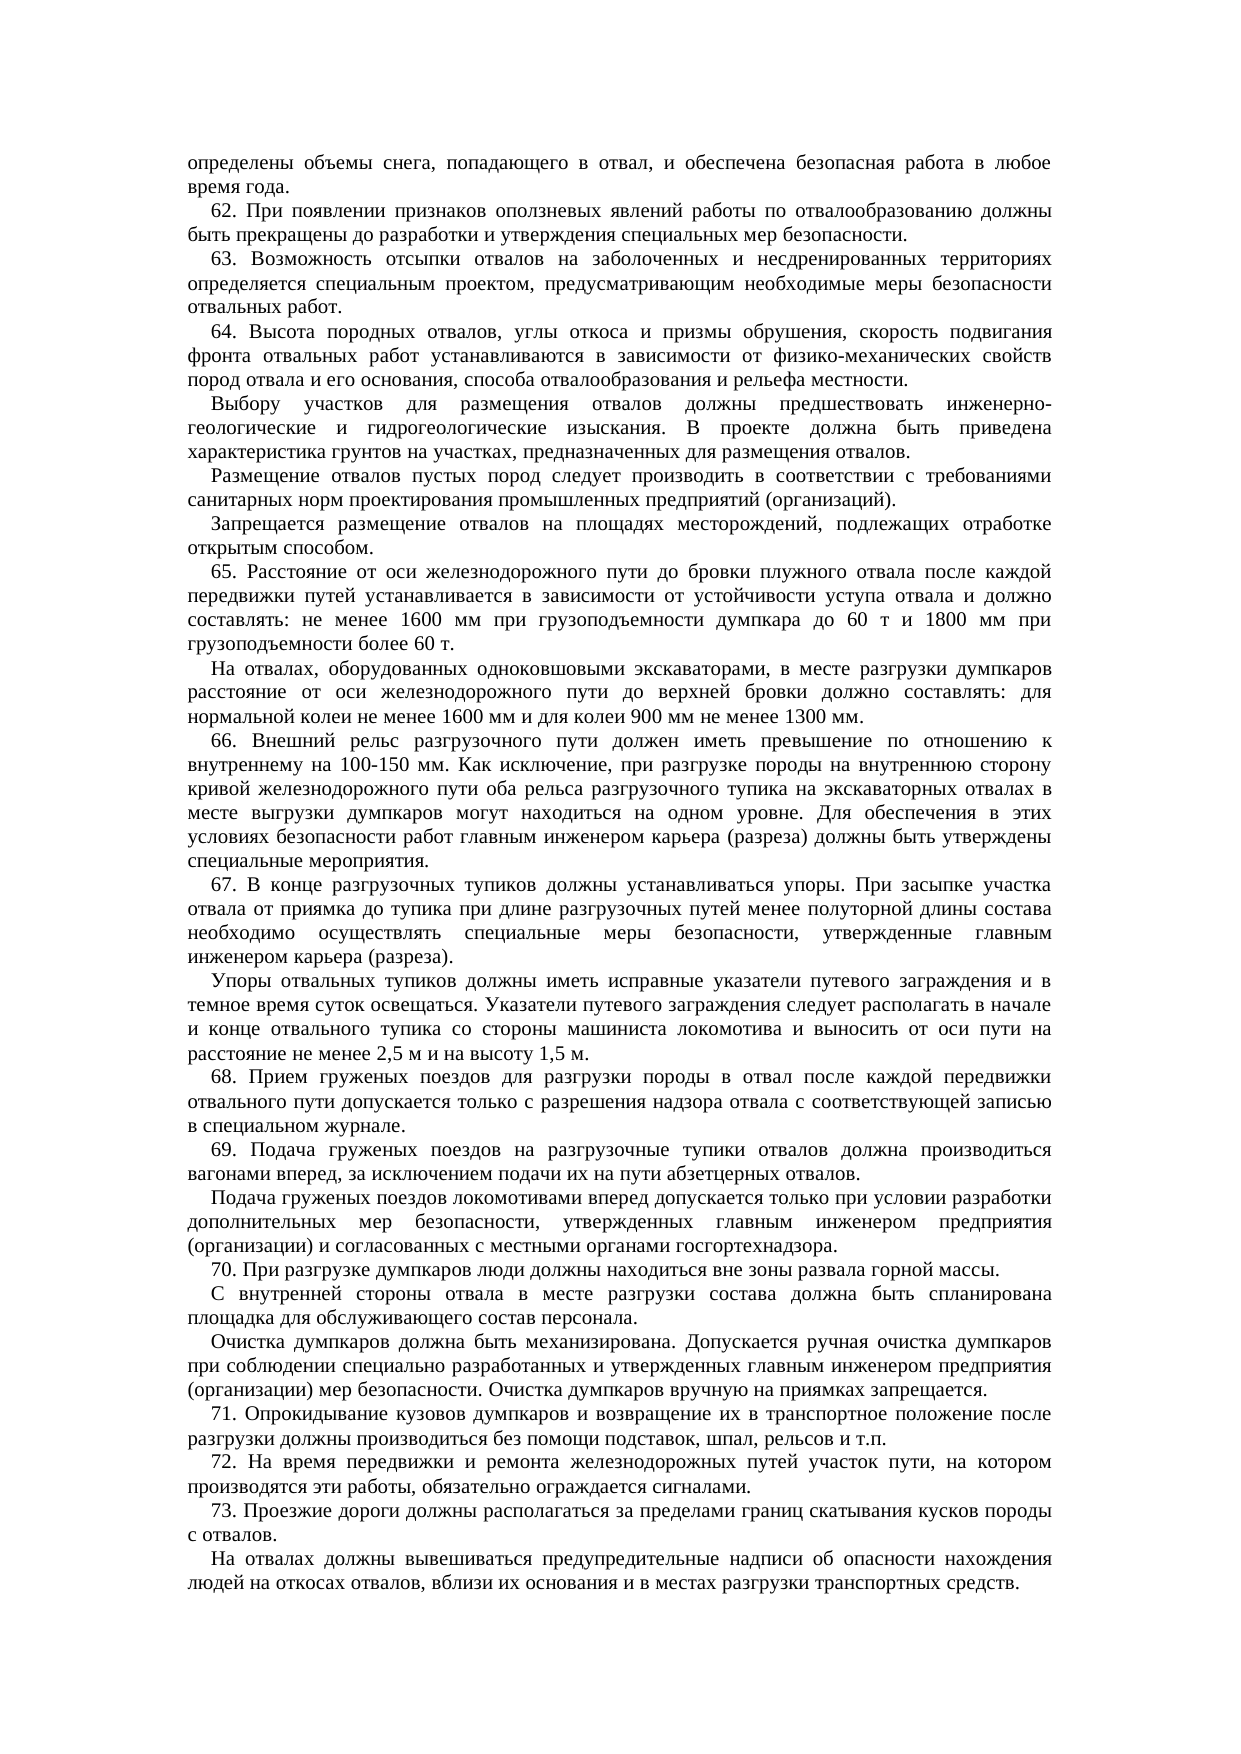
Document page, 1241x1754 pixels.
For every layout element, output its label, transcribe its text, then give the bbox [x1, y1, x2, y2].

text 72. На время передвижки и ремонта железнодорожных путей участок пути, на котором производятся эти работы, обязательно ограждается сигналами. [187, 1449, 1053, 1497]
text Запрещается размещение отвалов на площадях месторождений, подлежащих отработке открытым способом. [187, 511, 1053, 559]
text 69. Подача груженых поездов на разгрузочные тупики отвалов должна производиться вагонами вперед, за исключением подачи их на пути абзетцерных отвалов. [187, 1137, 1053, 1185]
text 65. Расстояние от оси железнодорожного пути до бровки плужного отвала после каждой передвижки путей устанавливается в зависимости от устойчивости уступа отвала и должно составлять: не менее 1600 мм при грузоподъемности думпкара до 60 т и 1800 мм при грузоподъемности более 60 т. [187, 559, 1053, 655]
text С внутренней стороны отвала в месте разгрузки состава должна быть спланирована площадка для обслуживающего состав персонала. [187, 1281, 1053, 1329]
text Размещение отвалов пустых пород следует производить в соответствии с требованиями санитарных норм проектирования промышленных предприятий (организаций). [187, 463, 1053, 511]
text Упоры отвальных тупиков должны иметь исправные указатели путевого заграждения и в темное время суток освещаться. Указатели путевого заграждения следует располагать в начале и конце отвального тупика со стороны машиниста локомотива и выносить от оси пути на расстояние не менее 2,5 м и на высоту 1,5 м. [187, 968, 1053, 1064]
text 70. При разгрузке думпкаров люди должны находиться вне зоны развала горной массы. [187, 1257, 1053, 1281]
text Подача груженых поездов локомотивами вперед допускается только при условии разработки дополнительных мер безопасности, утвержденных главным инженером предприятия (организации) и согласованных с местными органами госгортехнадзора. [187, 1185, 1053, 1257]
text 68. Прием груженых поездов для разгрузки породы в отвал после каждой передвижки отвального пути допускается только с разрешения надзора отвала с соответствующей записью в специальном журнале. [187, 1064, 1053, 1137]
text Очистка думпкаров должна быть механизирована. Допускается ручная очистка думпкаров при соблюдении специально разработанных и утвержденных главным инженером предприятия (организации) мер безопасности. Очистка думпкаров вручную на приямках запрещается. [187, 1329, 1053, 1401]
text 63. Возможность отсыпки отвалов на заболоченных и несдренированных территориях определяется специальным проектом, предусматривающим необходимые меры безопасности отвальных работ. [187, 246, 1053, 318]
text 64. Высота породных отвалов, углы откоса и призмы обрушения, скорость подвигания фронта отвальных работ устанавливаются в зависимости от физико-механических свойств пород отвала и его основания, способа отвалообразования и рельефа местности. [187, 318, 1053, 391]
text На отвалах должны вывешиваться предупредительные надписи об опасности нахождения людей на откосах отвалов, вблизи их основания и в местах разгрузки транспортных средств. [187, 1546, 1053, 1594]
text 67. В конце разгрузочных тупиков должны устанавливаться упоры. При засыпке участка отвала от приямка до тупика при длине разгрузочных путей менее полуторной длины состава необходимо осуществлять специальные меры безопасности, утвержденные главным инженером карьера (разреза). [187, 872, 1053, 968]
text Выбору участков для размещения отвалов должны предшествовать инженерно-геологические и гидрогеологические изыскания. В проекте должна быть приведена характеристика грунтов на участках, предназначенных для размещения отвалов. [187, 391, 1053, 463]
text На отвалах, оборудованных одноковшовыми экскаваторами, в месте разгрузки думпкаров расстояние от оси железнодорожного пути до верхней бровки должно составлять: для нормальной колеи не менее 1600 мм и для колеи 900 мм не менее 1300 мм. [187, 655, 1053, 727]
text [187, 150, 1053, 198]
text 71. Опрокидывание кузовов думпкаров и возвращение их в транспортное положение после разгрузки должны производиться без помощи подставок, шпал, рельсов и т.п. [187, 1401, 1053, 1449]
text 66. Внешний рельс разгрузочного пути должен иметь превышение по отношению к внутреннему на 100-150 мм. Как исключение, при разгрузке породы на внутреннюю сторону кривой железнодорожного пути оба рельса разгрузочного тупика на экскаваторных отвалах в месте выгрузки думпкаров могут находиться на одном уровне. Для обеспечения в этих условиях безопасности работ главным инженером карьера (разреза) должны быть утверждены специальные мероприятия. [187, 727, 1053, 872]
text 73. Проезжие дороги должны располагаться за пределами границ скатывания кусков породы с отвалов. [187, 1497, 1053, 1546]
text 62. При появлении признаков оползневых явлений работы по отвалообразованию должны быть прекращены до разработки и утверждения специальных мер безопасности. [187, 198, 1053, 246]
